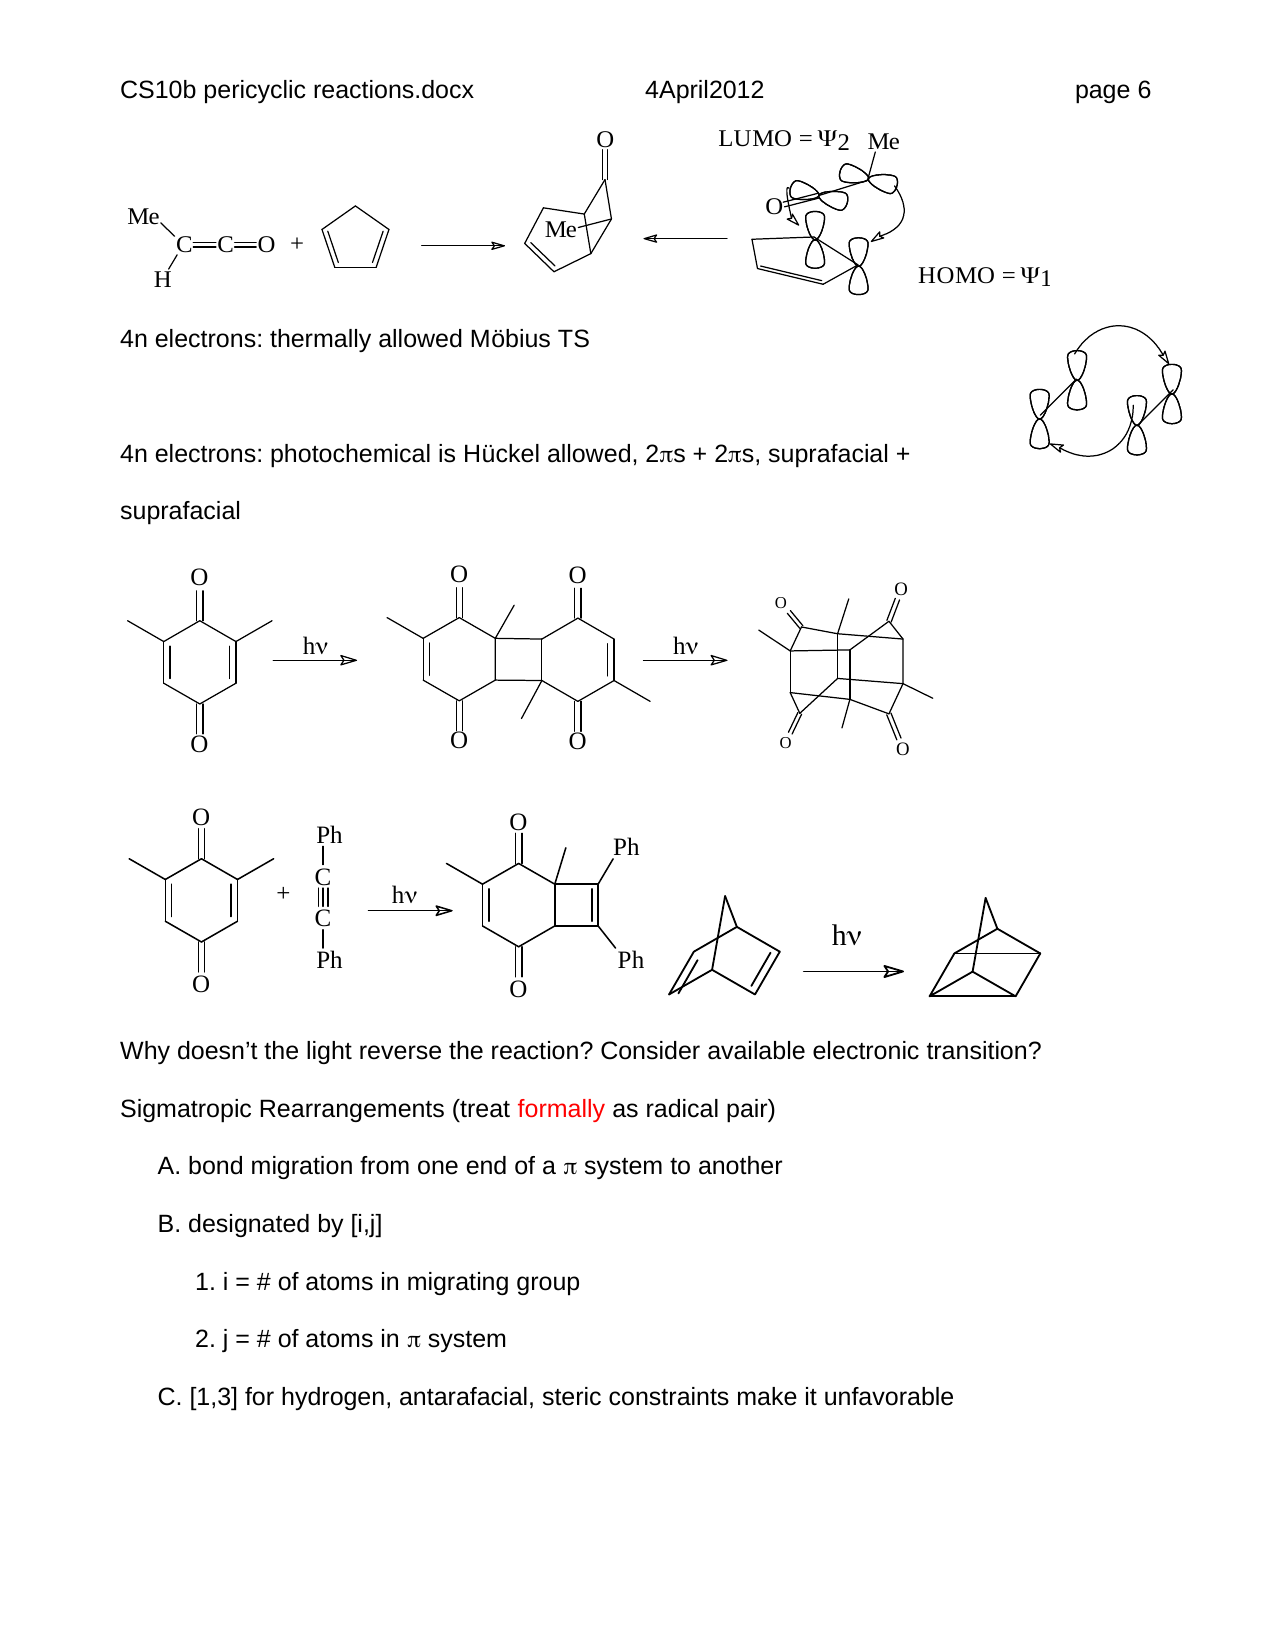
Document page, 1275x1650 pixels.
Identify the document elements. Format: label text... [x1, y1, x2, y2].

text B. designated by [i,j] [120, 1209, 1170, 1238]
text 4n electrons: photochemical is Hückel allowed, 2s + 2s, suprafacial + suprafacial [120, 439, 1170, 525]
text Why doesn’t the light reverse the reaction? Consider available electronic transition? [120, 1036, 1170, 1065]
text Sigmatropic Rearrangements (treat formally as radical pair) [120, 1094, 1170, 1123]
text A. bond migration from one end of a  system to another [120, 1151, 1170, 1180]
text 1. i = # of atoms in migrating group [120, 1267, 1170, 1295]
text 4n electrons: thermally allowed Möbius TS [120, 324, 1170, 352]
text 2. j = # of atoms in  system [120, 1324, 1170, 1353]
text C. [1,3] for hydrogen, antarafacial, steric constraints make it unfavorable [120, 1382, 1170, 1411]
